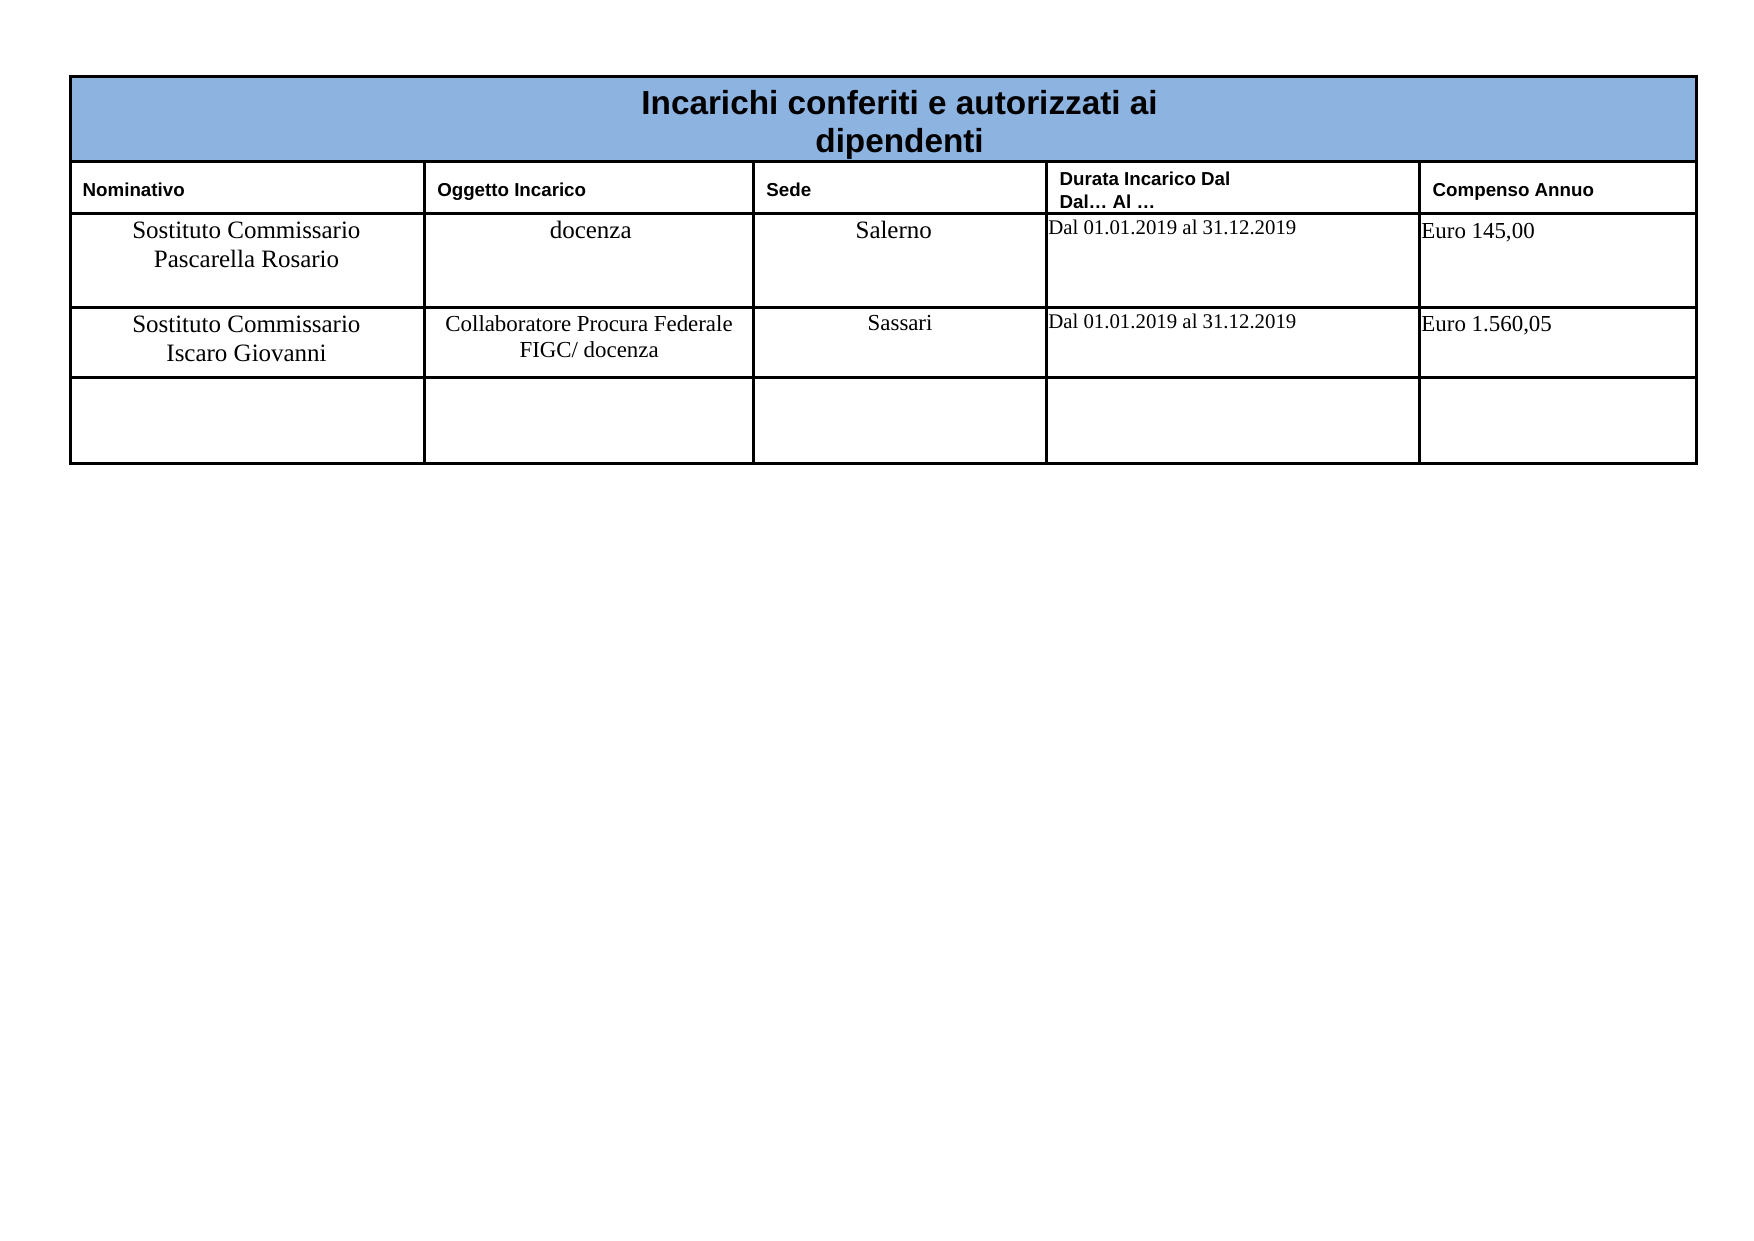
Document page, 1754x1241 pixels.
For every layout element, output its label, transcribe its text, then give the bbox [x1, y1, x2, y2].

table_header Incarichi conferiti e autorizzati ai dipendenti [72, 78, 1695, 160]
table_cell Oggetto Incarico [426, 163, 752, 212]
table_cell Salerno [755, 215, 1045, 306]
table_cell Sassari [755, 309, 1045, 376]
table_cell [1421, 379, 1695, 462]
table_cell Collaboratore Procura Federale FIGC/ docenza [426, 309, 752, 376]
table_cell Dal 01.01.2019 al 31.12.2019 [1048, 215, 1418, 306]
table_cell [755, 379, 1045, 462]
table_cell Sostituto Commissario Pascarella Rosario [72, 215, 423, 306]
table_cell docenza [426, 215, 752, 306]
table_cell Sostituto Commissario Iscaro Giovanni [72, 309, 423, 376]
table_cell Euro 145,00 [1421, 215, 1695, 306]
table_cell [72, 379, 423, 462]
table_cell Nominativo [72, 163, 423, 212]
table_cell Sede [755, 163, 1045, 212]
table_cell Durata Incarico Dal Dal… Al … [1048, 163, 1418, 212]
table_cell Euro 1.560,05 [1421, 309, 1695, 376]
table_cell [426, 379, 752, 462]
table_cell Dal 01.01.2019 al 31.12.2019 [1048, 309, 1418, 376]
table_cell [1048, 379, 1418, 462]
table_cell Compenso Annuo [1421, 163, 1695, 212]
